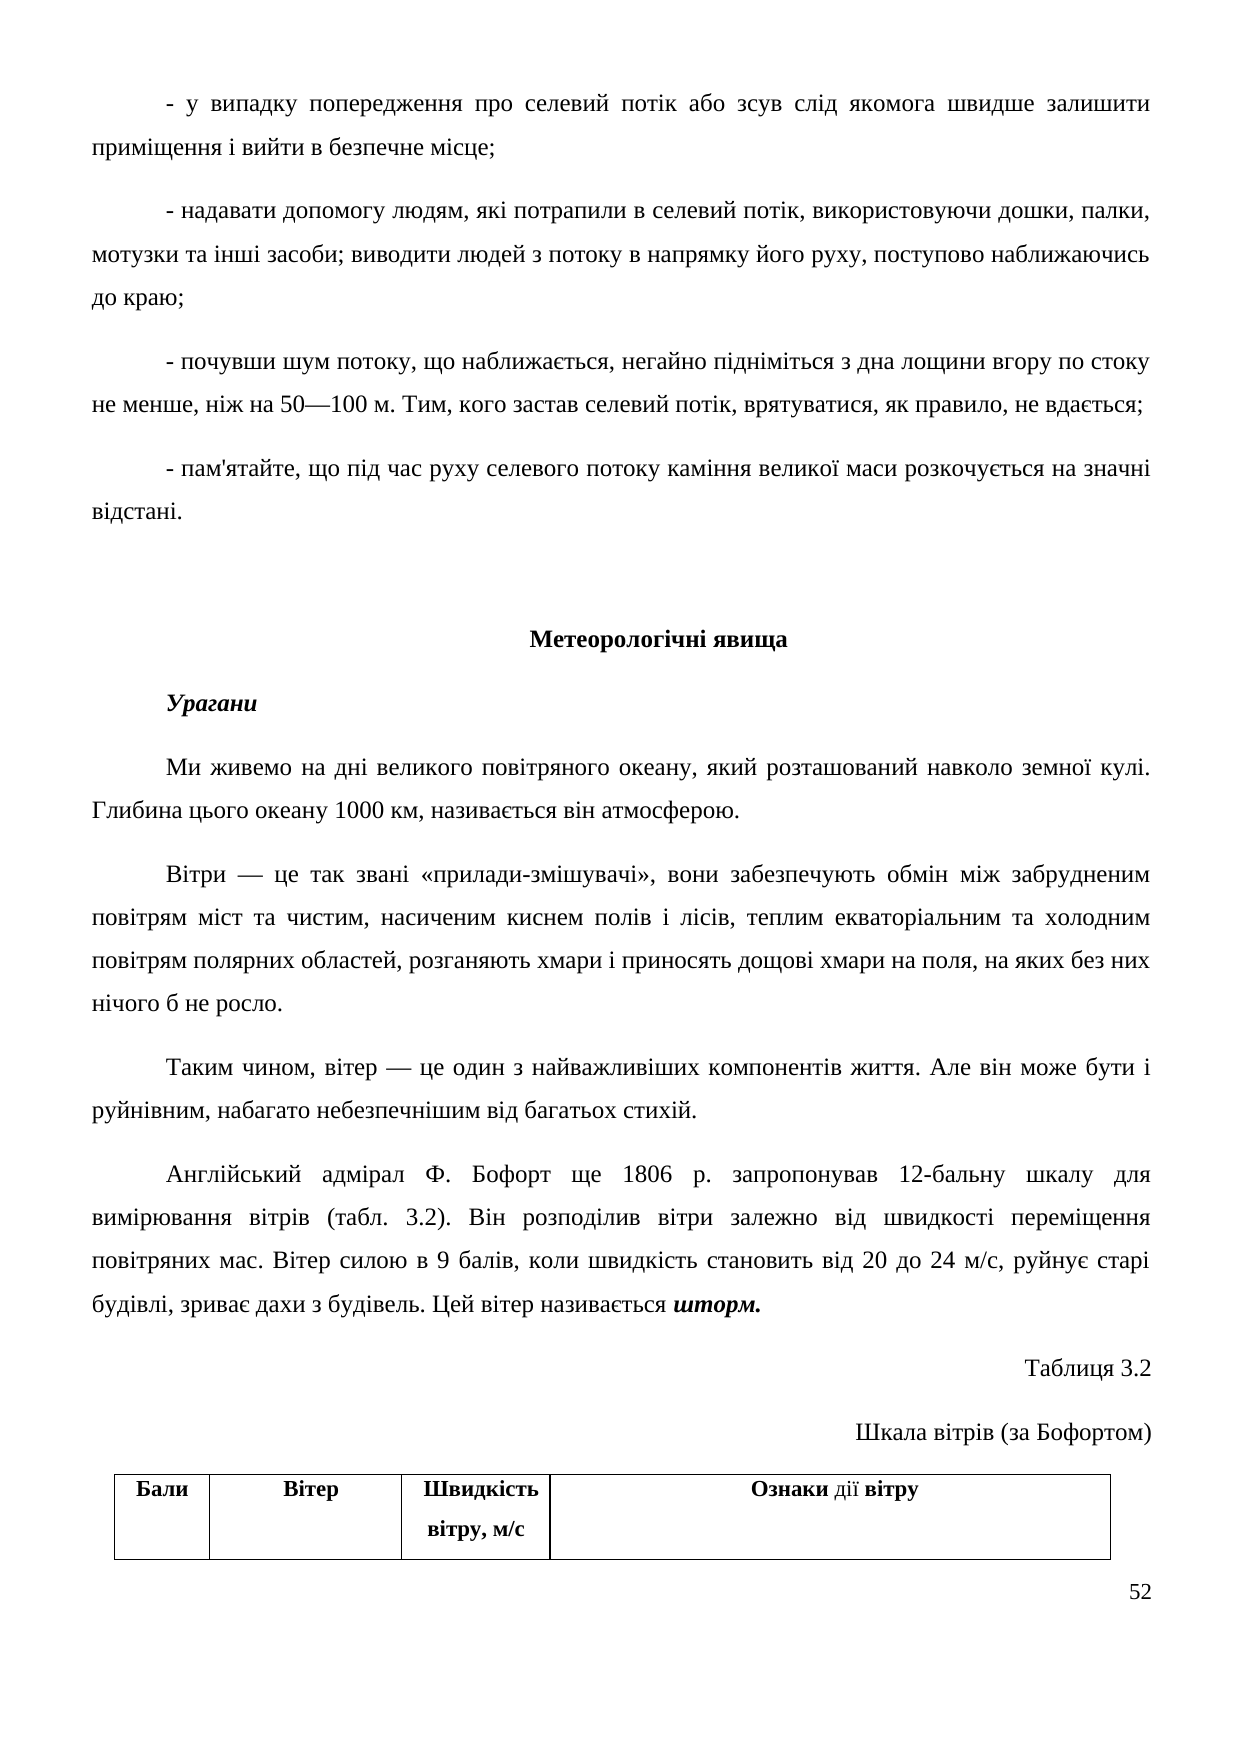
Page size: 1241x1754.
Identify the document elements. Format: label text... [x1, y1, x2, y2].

table_header Вітер [210, 1475, 401, 1559]
text Урагани [92, 688, 1152, 717]
table_header Бали [115, 1475, 209, 1559]
text Таблиця 3.2 [92, 1353, 1152, 1381]
text - у випадку попередження про селевий потік або зсув слід якомога швидше залишити приміщення і вийти в безпечне місце; [92, 88, 1152, 160]
table_header Швидкість вітру, м/с [402, 1475, 549, 1559]
text - почувши шум потоку, що наближається, негайно підніміться з дна лощини вгору по стоку не менше, ніж на 50—100 м. Тим, кого застав селевий потік, врятуватися, як правило, не вдається; [92, 346, 1152, 418]
text Таким чином, вітер — це один з найважливіших компонентів життя. Але він може бути і руйнівним, набагато небезпечнішим від багатьох стихій. [92, 1052, 1152, 1124]
text Метеорологічні явища [92, 624, 1152, 653]
table_header Ознаки дії вітру [551, 1475, 1110, 1559]
text Ми живемо на дні великого повітряного океану, який розташований навколо земної кулі. Глибина цього океану , називається він атмосферою. [92, 752, 1152, 824]
text Шкала вітрів (за Бофортом) [92, 1417, 1152, 1445]
text Вітри — це так звані «прилади-змішувачі», вони забезпечують обмін між забрудненим повітрям міст та чистим, насиченим киснем полів і лісів, теплим екваторіальним та холодним повітрям полярних областей, розганяють хмари і приносять дощові хмари на поля, на яких без них нічого б не росло. [92, 859, 1152, 1017]
text Англійський адмірал Ф. Бофорт ще 1806 р. запропонував 12-бальну шкалу для вимірювання вітрів (табл. 3.2). Він розподілив вітри залежно від швидкості переміщення повітряних мас. Вітер силою в 9 балів, коли швидкість становить від 20 до 24 м/с, руйнує старі будівлі, зриває дахи з будівель. Цей вітер називається шторм. [92, 1159, 1152, 1317]
text - пам'ятайте, що під час руху селевого потоку каміння великої маси розкочується на значні відстані. [92, 453, 1152, 525]
text - надавати допомогу людям, які потрапили в селевий потік, використовуючи дошки, палки, мотузки та інші засоби; виводити людей з потоку в напрямку його руху, поступово наближаючись до краю; [92, 196, 1152, 311]
